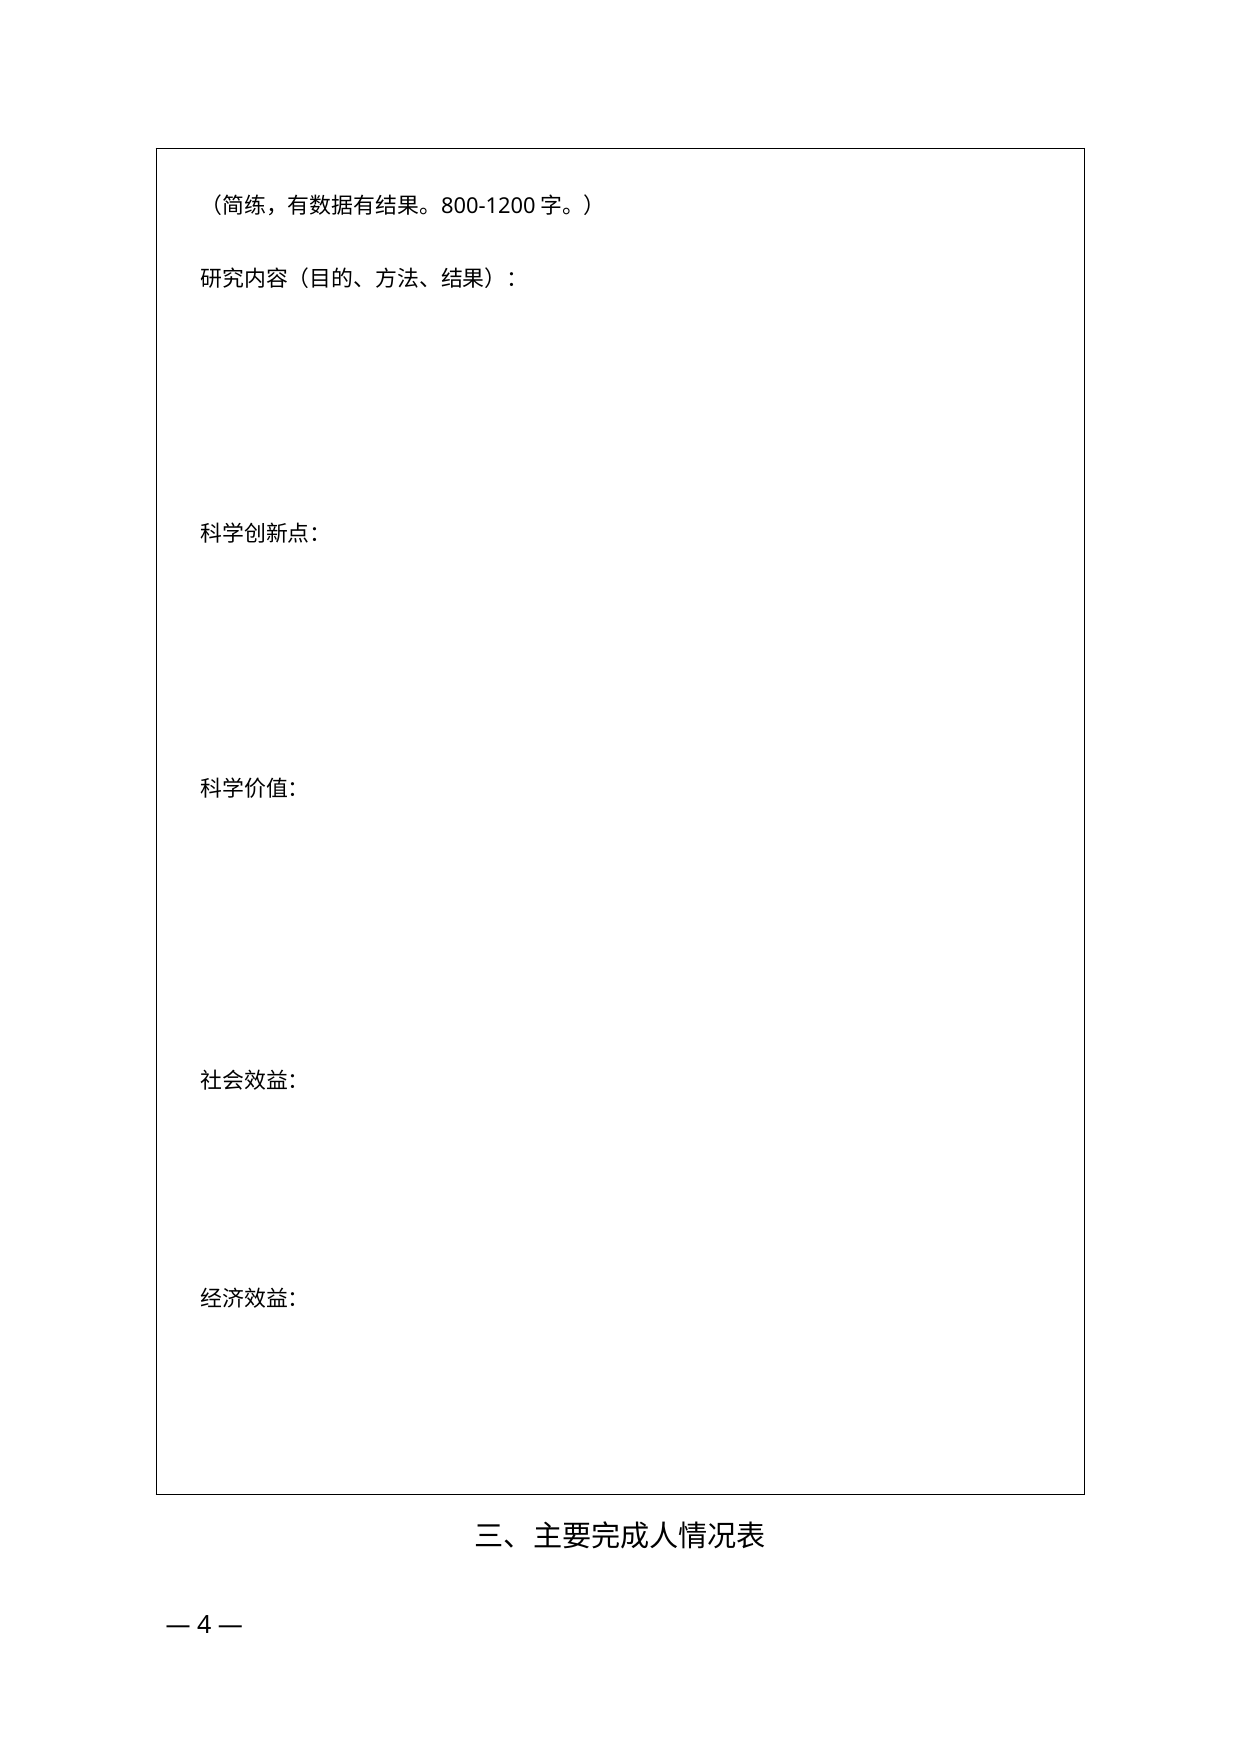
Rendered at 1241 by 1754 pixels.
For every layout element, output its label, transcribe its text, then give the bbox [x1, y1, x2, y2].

text 三、主要完成人情况表 [165, 1495, 1075, 1568]
table_header （简练，有数据有结果。800-1200字。） 研究内容（目的、方法、结果）： 科学创新点： 科学价值： 社会效益： 经济效益： [157, 149, 1084, 1494]
